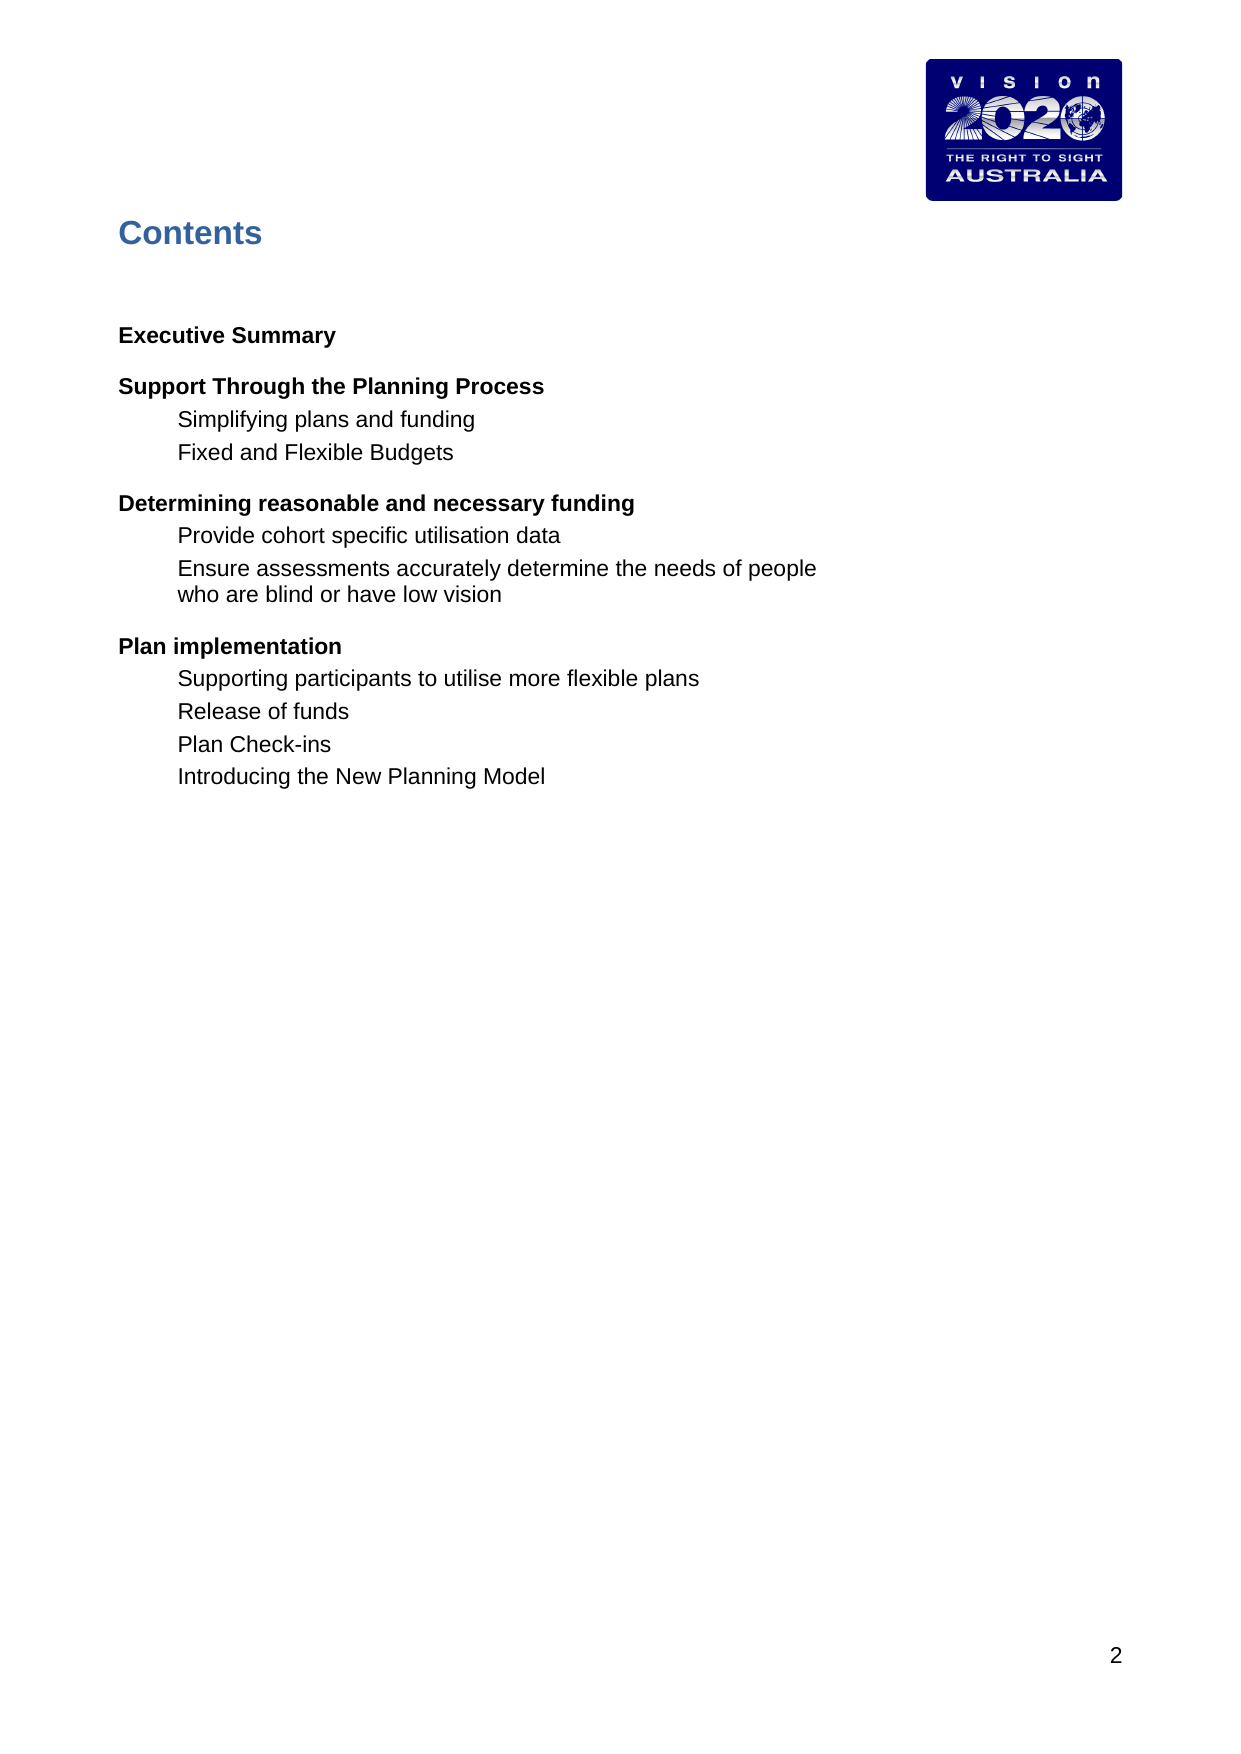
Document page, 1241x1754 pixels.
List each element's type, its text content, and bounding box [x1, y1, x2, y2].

text Provide cohort specific utilisation data 7 [177, 522, 856, 549]
text Release of funds 8 [177, 698, 856, 724]
text Fixed and Flexible Budgets 6 [177, 438, 856, 465]
text Ensure assessments accurately determine the needs of people who are blind or have low vision 7 [177, 555, 856, 608]
text Executive Summary 3 [118, 322, 856, 348]
text Supporting participants to utilise more flexible plans 8 [177, 665, 856, 692]
text Simplifying plans and funding 4 [177, 406, 856, 432]
text Plan Check-ins 9 [177, 731, 856, 757]
text Support Through the Planning Process 4 [118, 373, 856, 399]
text Plan implementation 8 [118, 633, 856, 659]
text Determining reasonable and necessary funding 7 [118, 490, 856, 516]
text Introducing the New Planning Model 10 [177, 763, 856, 789]
picture [925, 59, 1123, 201]
text Contents [118, 213, 1122, 252]
